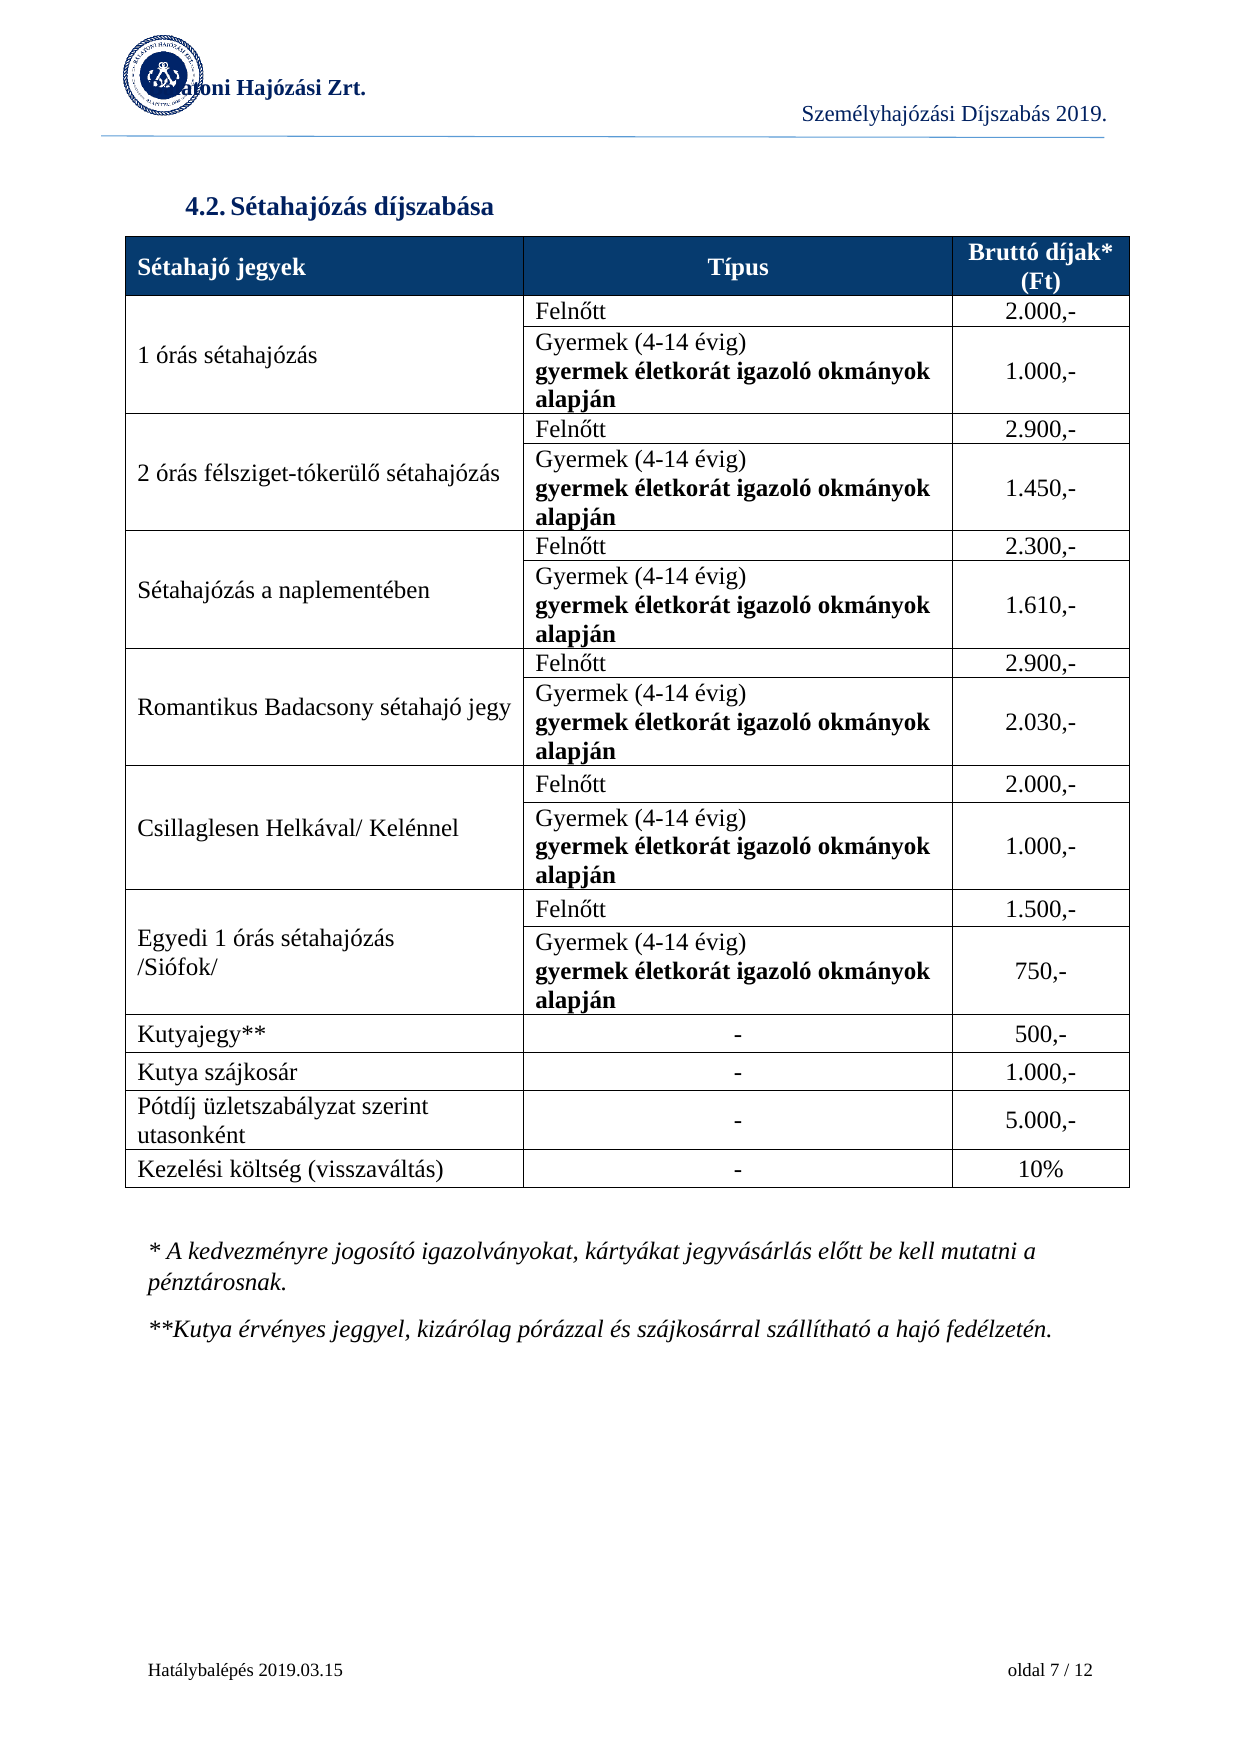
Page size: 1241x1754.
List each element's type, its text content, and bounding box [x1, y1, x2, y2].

table_cell Kezelési költség (visszaváltás) [126, 1150, 523, 1187]
text Sétahajózás díjszabása [185, 190, 1107, 221]
table_cell 2.000,- [953, 766, 1129, 802]
text * A kedvezményre jogosító igazolványokat, kártyákat jegyvásárlás előtt be kell mutatni a pénztárosnak. [148, 1236, 1107, 1296]
table_cell 1.610,- [953, 561, 1129, 647]
table_cell 2 órás félsziget-tókerülő sétahajózás [126, 414, 523, 530]
table_cell 1 órás sétahajózás [126, 296, 523, 413]
table_cell 10% [953, 1150, 1129, 1187]
text **Kutya érvényes jeggyel, kizárólag pórázzal és szájkosárral szállítható a hajó fedélzetén. [148, 1314, 1107, 1343]
table_cell Sétahajózás a naplementében [126, 531, 523, 647]
table_header Bruttó díjak* (Ft) [953, 237, 1129, 295]
table_cell 5.000,- [953, 1091, 1129, 1149]
table_cell 1.000,- [953, 803, 1129, 889]
table_cell Gyermek (4-14 évig) gyermek életkorát igazoló okmányok alapján [524, 444, 952, 530]
picture [122, 34, 204, 116]
table_cell Felnőtt [524, 766, 952, 802]
table_cell Felnőtt [524, 296, 952, 326]
table_cell Romantikus Badacsony sétahajó jegy [126, 649, 523, 764]
table_cell Gyermek (4-14 évig) gyermek életkorát igazoló okmányok alapján [524, 678, 952, 764]
table_header Típus [524, 237, 952, 295]
table_cell 2.900,- [953, 649, 1129, 677]
table_cell Kutya szájkosár [126, 1053, 523, 1090]
table_cell - [524, 1015, 952, 1052]
table_cell Pótdíj üzletszabályzat szerint utasonként [126, 1091, 523, 1149]
table_cell 1.000,- [953, 327, 1129, 413]
table_cell Csillaglesen Helkával/ Kelénnel [126, 766, 523, 889]
table_cell 500,- [953, 1015, 1129, 1052]
table_cell 2.900,- [953, 414, 1129, 443]
table_cell Gyermek (4-14 évig) gyermek életkorát igazoló okmányok alapján [524, 803, 952, 889]
table_cell 2.030,- [953, 678, 1129, 764]
table_cell Egyedi 1 órás sétahajózás /Siófok/ [126, 890, 523, 1013]
table_header Sétahajó jegyek [126, 237, 523, 295]
table_cell 750,- [953, 927, 1129, 1013]
table_cell 2.000,- [953, 296, 1129, 326]
table_cell Felnőtt [524, 531, 952, 560]
table_cell 2.300,- [953, 531, 1129, 560]
table_cell - [524, 1150, 952, 1187]
table_cell - [524, 1091, 952, 1149]
table_cell Gyermek (4-14 évig) gyermek életkorát igazoló okmányok alapján [524, 327, 952, 413]
table_cell Kutyajegy** [126, 1015, 523, 1052]
table_cell 1.500,- [953, 890, 1129, 926]
table_cell Felnőtt [524, 414, 952, 443]
table_cell Gyermek (4-14 évig) gyermek életkorát igazoló okmányok alapján [524, 927, 952, 1013]
table_cell Felnőtt [524, 890, 952, 926]
table_cell - [524, 1053, 952, 1090]
table_cell Gyermek (4-14 évig) gyermek életkorát igazoló okmányok alapján [524, 561, 952, 647]
table_cell Felnőtt [524, 649, 952, 677]
table_cell 1.450,- [953, 444, 1129, 530]
table_cell 1.000,- [953, 1053, 1129, 1090]
